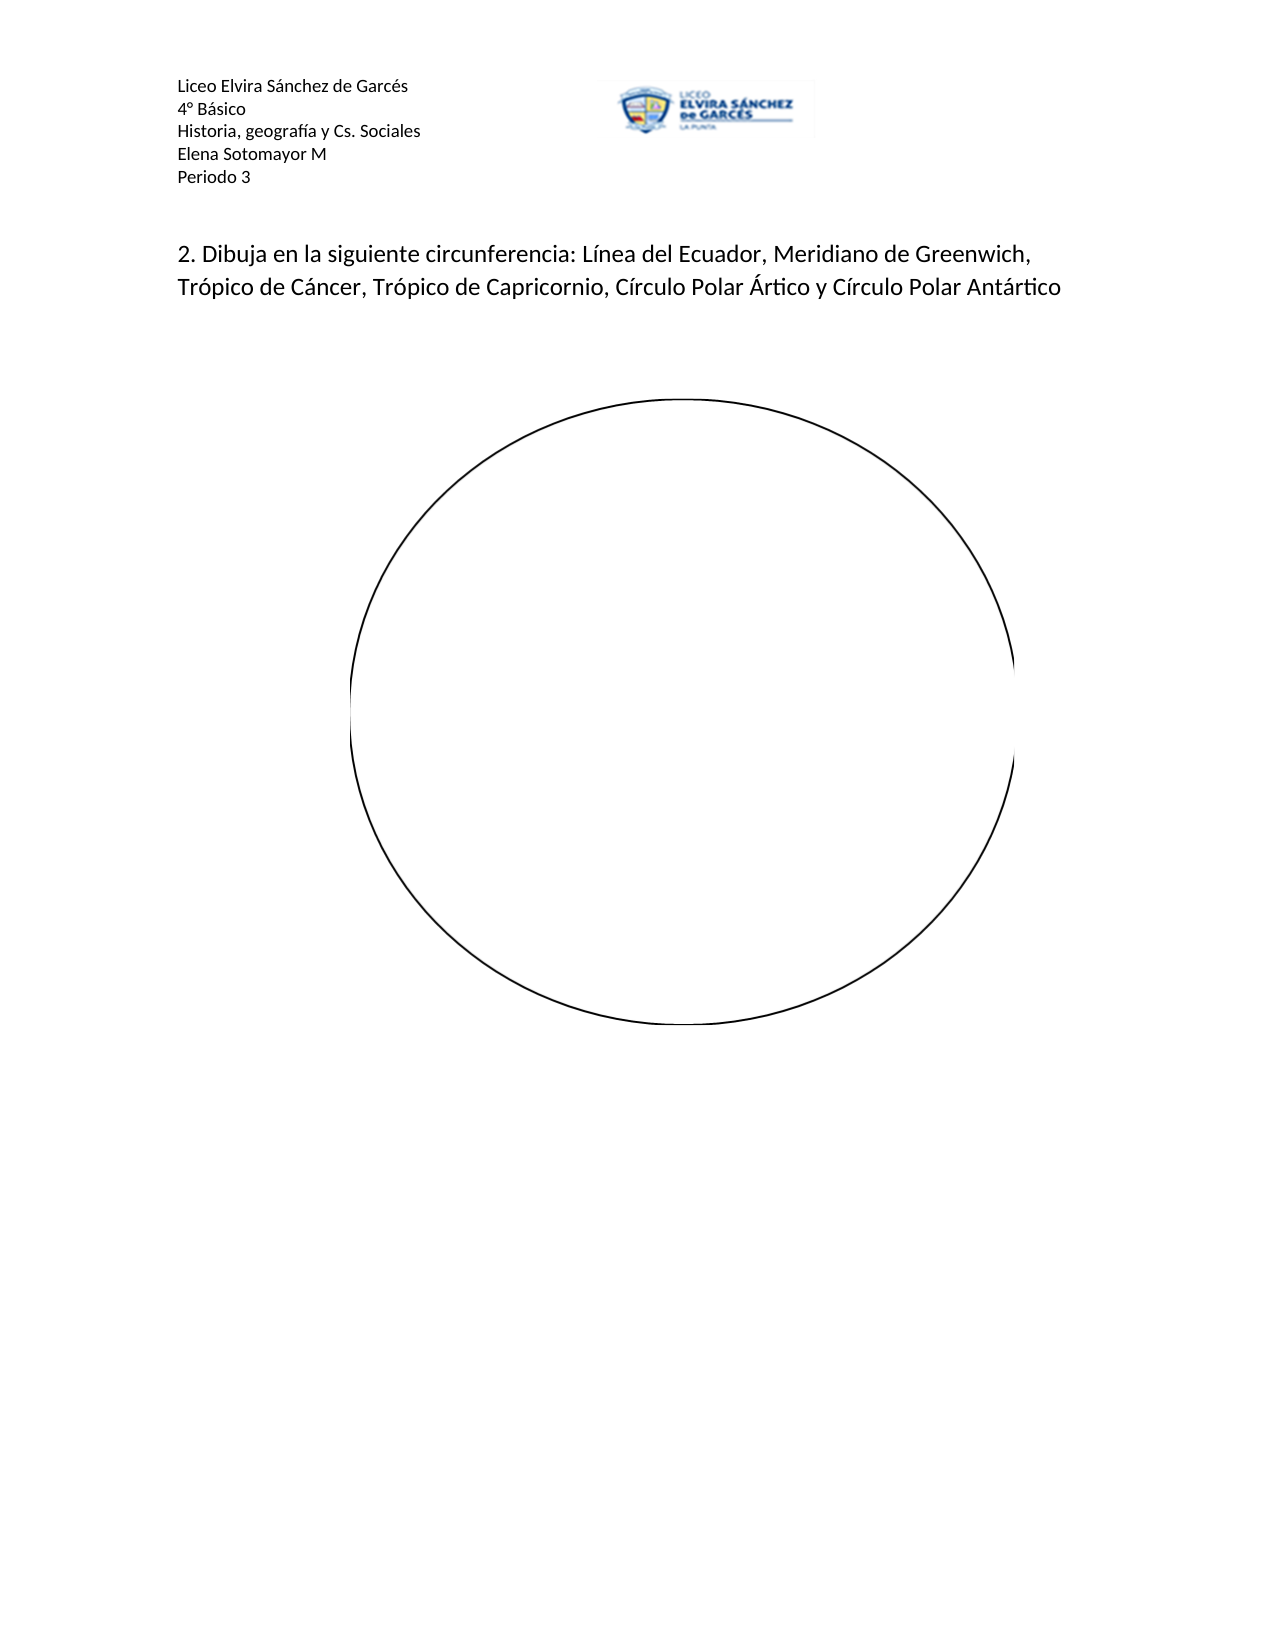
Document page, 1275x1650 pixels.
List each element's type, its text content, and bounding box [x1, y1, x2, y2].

text 2. Dibuja en la siguiente circunferencia: Línea del Ecuador, Meridiano de Greenwich, Trópico de Cáncer, Trópico de Capricornio, Círculo Polar Ártico y Círculo Polar Antártico [177, 238, 1098, 301]
picture [595, 78, 817, 138]
picture [348, 398, 1014, 1024]
